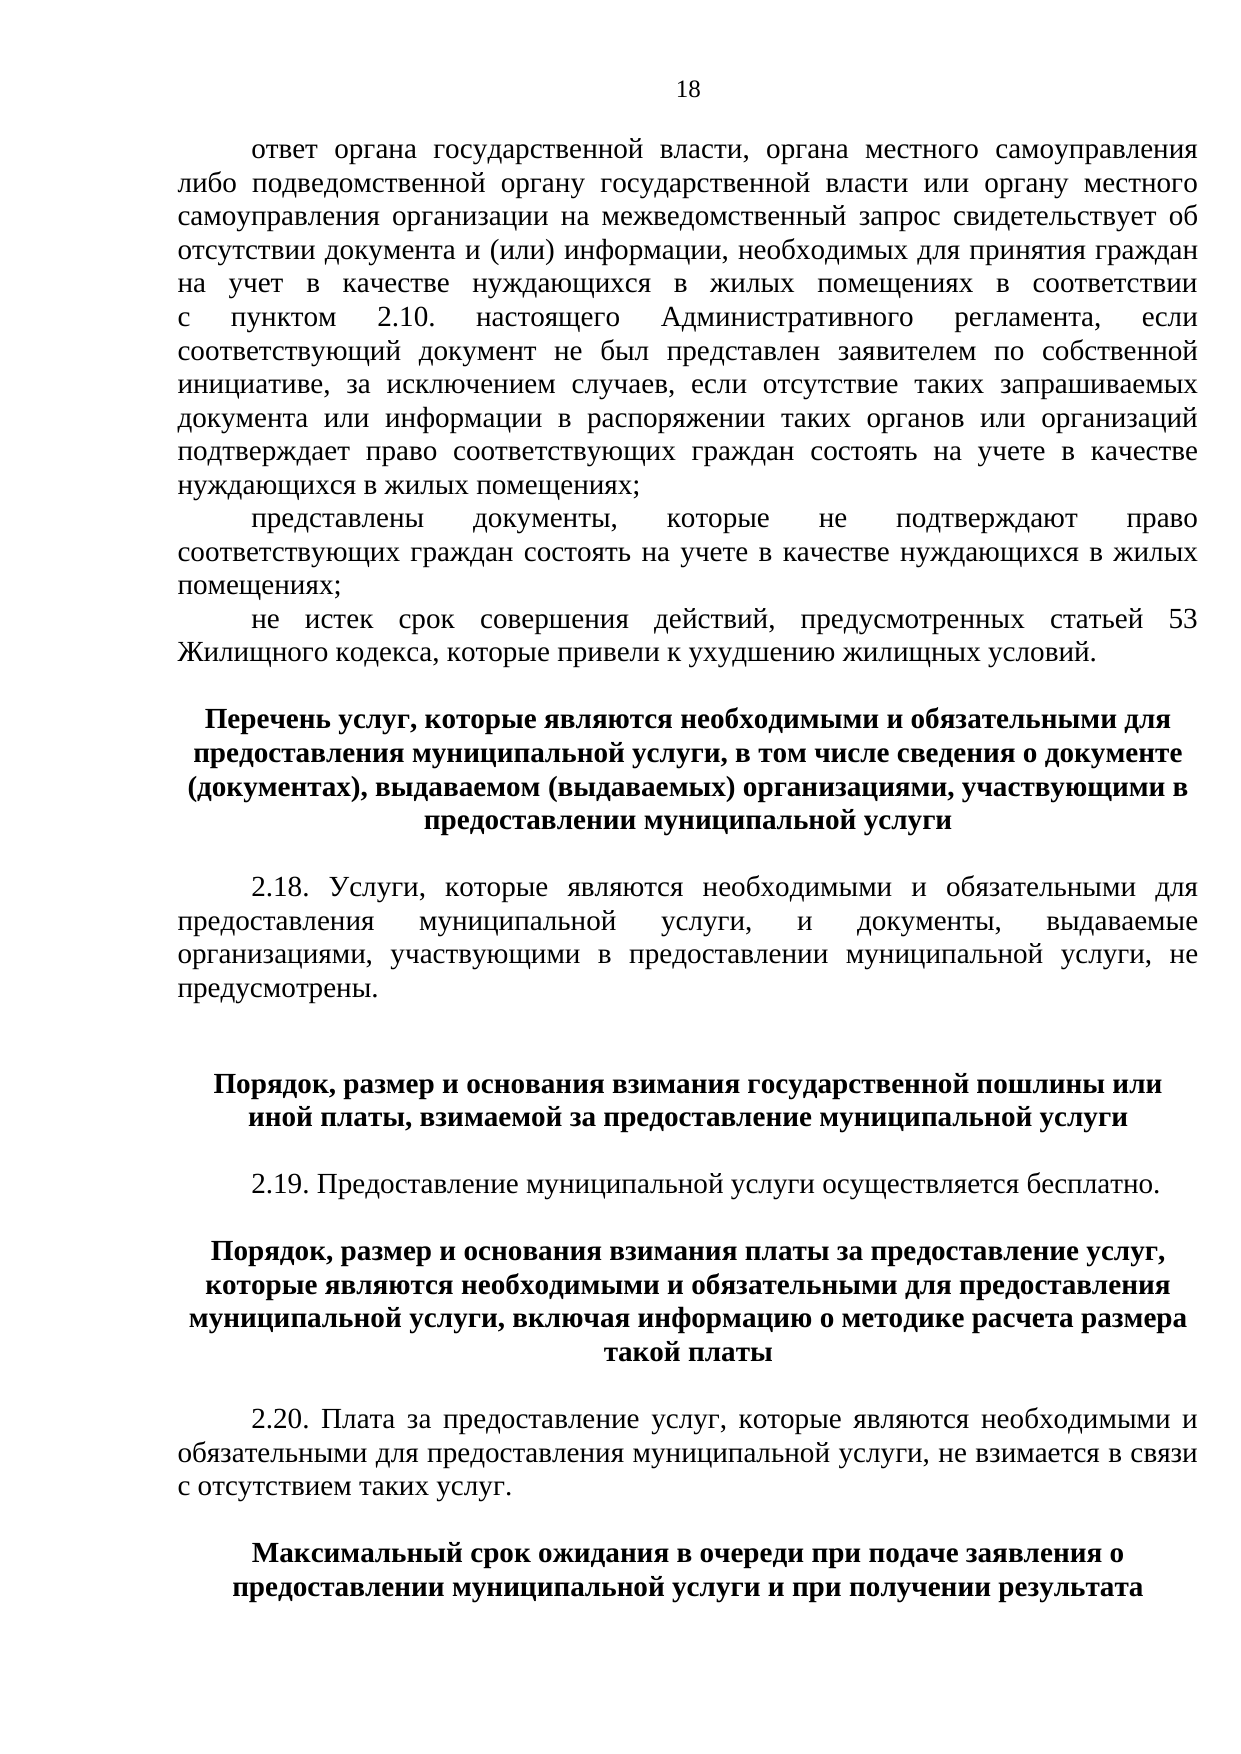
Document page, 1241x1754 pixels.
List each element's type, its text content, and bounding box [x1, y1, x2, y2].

text 2.20. Плата за предоставление услуг, которые являются необходимыми и обязательными для предоставления муниципальной услуги, не взимается в связи с отсутствием таких услуг. [177, 1401, 1199, 1502]
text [177, 1535, 1199, 1602]
text Перечень услуг, которые являются необходимыми и обязательными для предоставления муниципальной услуги, в том числе сведения о документе (документах), выдаваемом (выдаваемых) организациями, участвующими в предоставлении муниципальной услуги [177, 702, 1199, 836]
text представлены документы, которые не подтверждают право соответствующих граждан состоять на учете в качестве нуждающихся в жилых помещениях; [177, 500, 1199, 601]
text не истек срок совершения действий, предусмотренных статьей 53 Жилищного кодекса, которые привели к ухудшению жилищных условий. [177, 601, 1199, 668]
text 2.19. Предоставление муниципальной услуги осуществляется бесплатно. [177, 1166, 1199, 1200]
text 2.18. Услуги, которые являются необходимыми и обязательными для предоставления муниципальной услуги, и документы, выдаваемые организациями, участвующими в предоставлении муниципальной услуги, не предусмотрены. [177, 869, 1199, 1003]
text Порядок, размер и основания взимания платы за предоставление услуг, которые являются необходимыми и обязательными для предоставления муниципальной услуги, включая информацию о методике расчета размера такой платы [177, 1233, 1199, 1368]
text ответ органа государственной власти, органа местного самоуправления либо подведомственной органу государственной власти или органу местного самоуправления организации на межведомственный запрос свидетельствует об отсутствии документа и (или) информации, необходимых для принятия граждан на учет в качестве нуждающихся в жилых помещениях в соответствии с пунктом 2.10. настоящего Административного регламента, если соответствующий документ не был представлен заявителем по собственной инициативе, за исключением случаев, если отсутствие таких запрашиваемых документа или информации в распоряжении таких органов или организаций подтверждает право соответствующих граждан состоять на учете в качестве нуждающихся в жилых помещениях; [177, 131, 1199, 500]
text Порядок, размер и основания взимания государственной пошлины или иной платы, взимаемой за предоставление муниципальной услуги [177, 1066, 1199, 1133]
